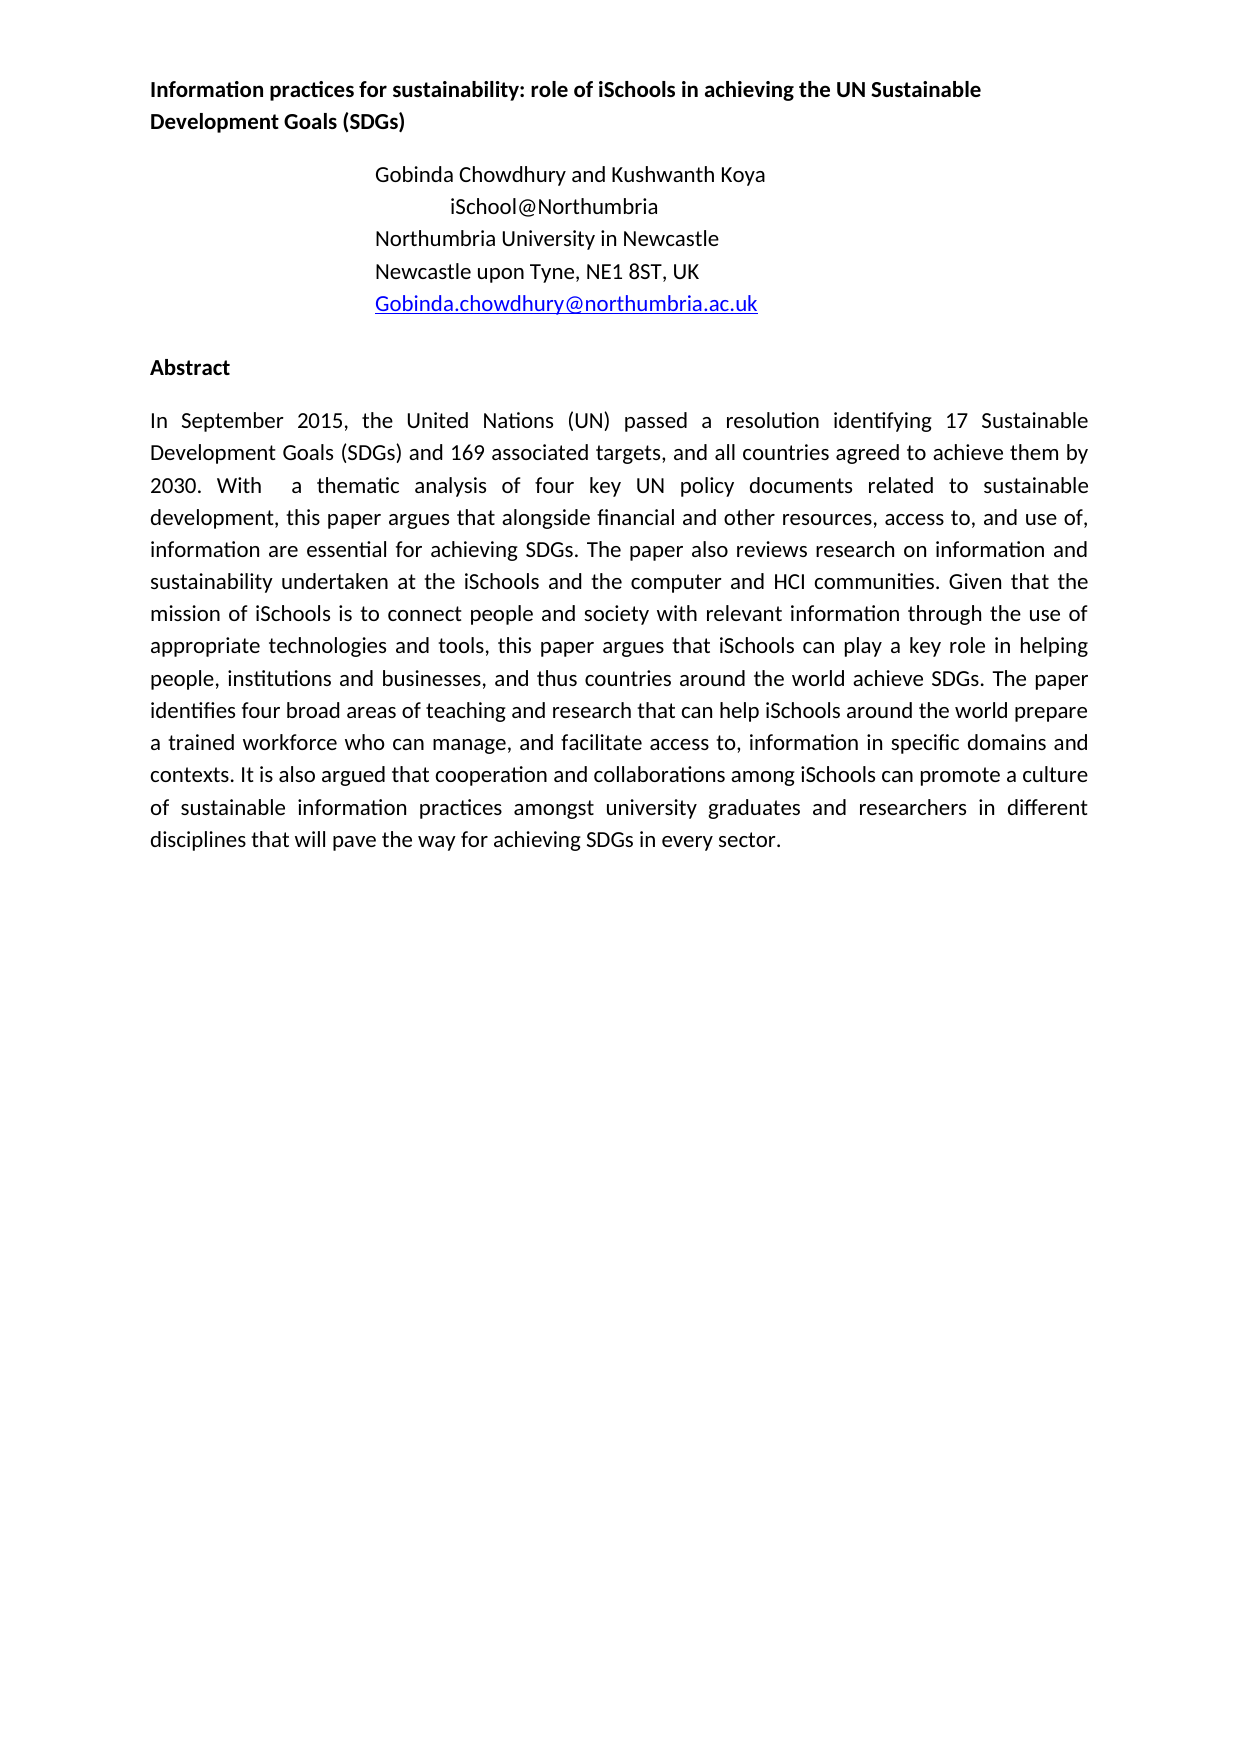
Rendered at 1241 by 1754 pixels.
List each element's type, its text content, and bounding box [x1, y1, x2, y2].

text Northumbria University in Newcastle [150, 224, 1090, 253]
text Abstract [150, 353, 1090, 381]
text In September 2015, the United Nations (UN) passed a resolution identifying 17 Sustainable Development Goals (SDGs) and 169 associated targets, and all countries agreed to achieve them by 2030. With a thematic analysis of four key UN policy documents related to sustainable development, this paper argues that alongside financial and other resources, access to, and use of, information are essential for achieving SDGs. The paper also reviews research on information and sustainability undertaken at the iSchools and the computer and HCI communities. Given that the mission of iSchools is to connect people and society with relevant information through the use of appropriate technologies and tools, this paper argues that iSchools can play a key role in helping people, institutions and businesses, and thus countries around the world achieve SDGs. The paper identifies four broad areas of teaching and research that can help iSchools around the world prepare a trained workforce who can manage, and facilitate access to, information in specific domains and contexts. It is also argued that cooperation and collaborations among iSchools can promote a culture of sustainable information practices amongst university graduates and researchers in different disciplines that will pave the way for achieving SDGs in every sector. [150, 406, 1090, 853]
text Information practices for sustainability: role of iSchools in achieving the UN Sustainable Development Goals (SDGs) [150, 75, 1090, 135]
text Gobinda Chowdhury and Kushwanth Koya [150, 160, 1090, 188]
text iSchool@Northumbria [150, 192, 1090, 220]
text Newcastle upon Tyne, NE1 8ST, UK [150, 257, 1090, 285]
text Gobinda.chowdhury@northumbria.ac.uk [150, 289, 1090, 317]
